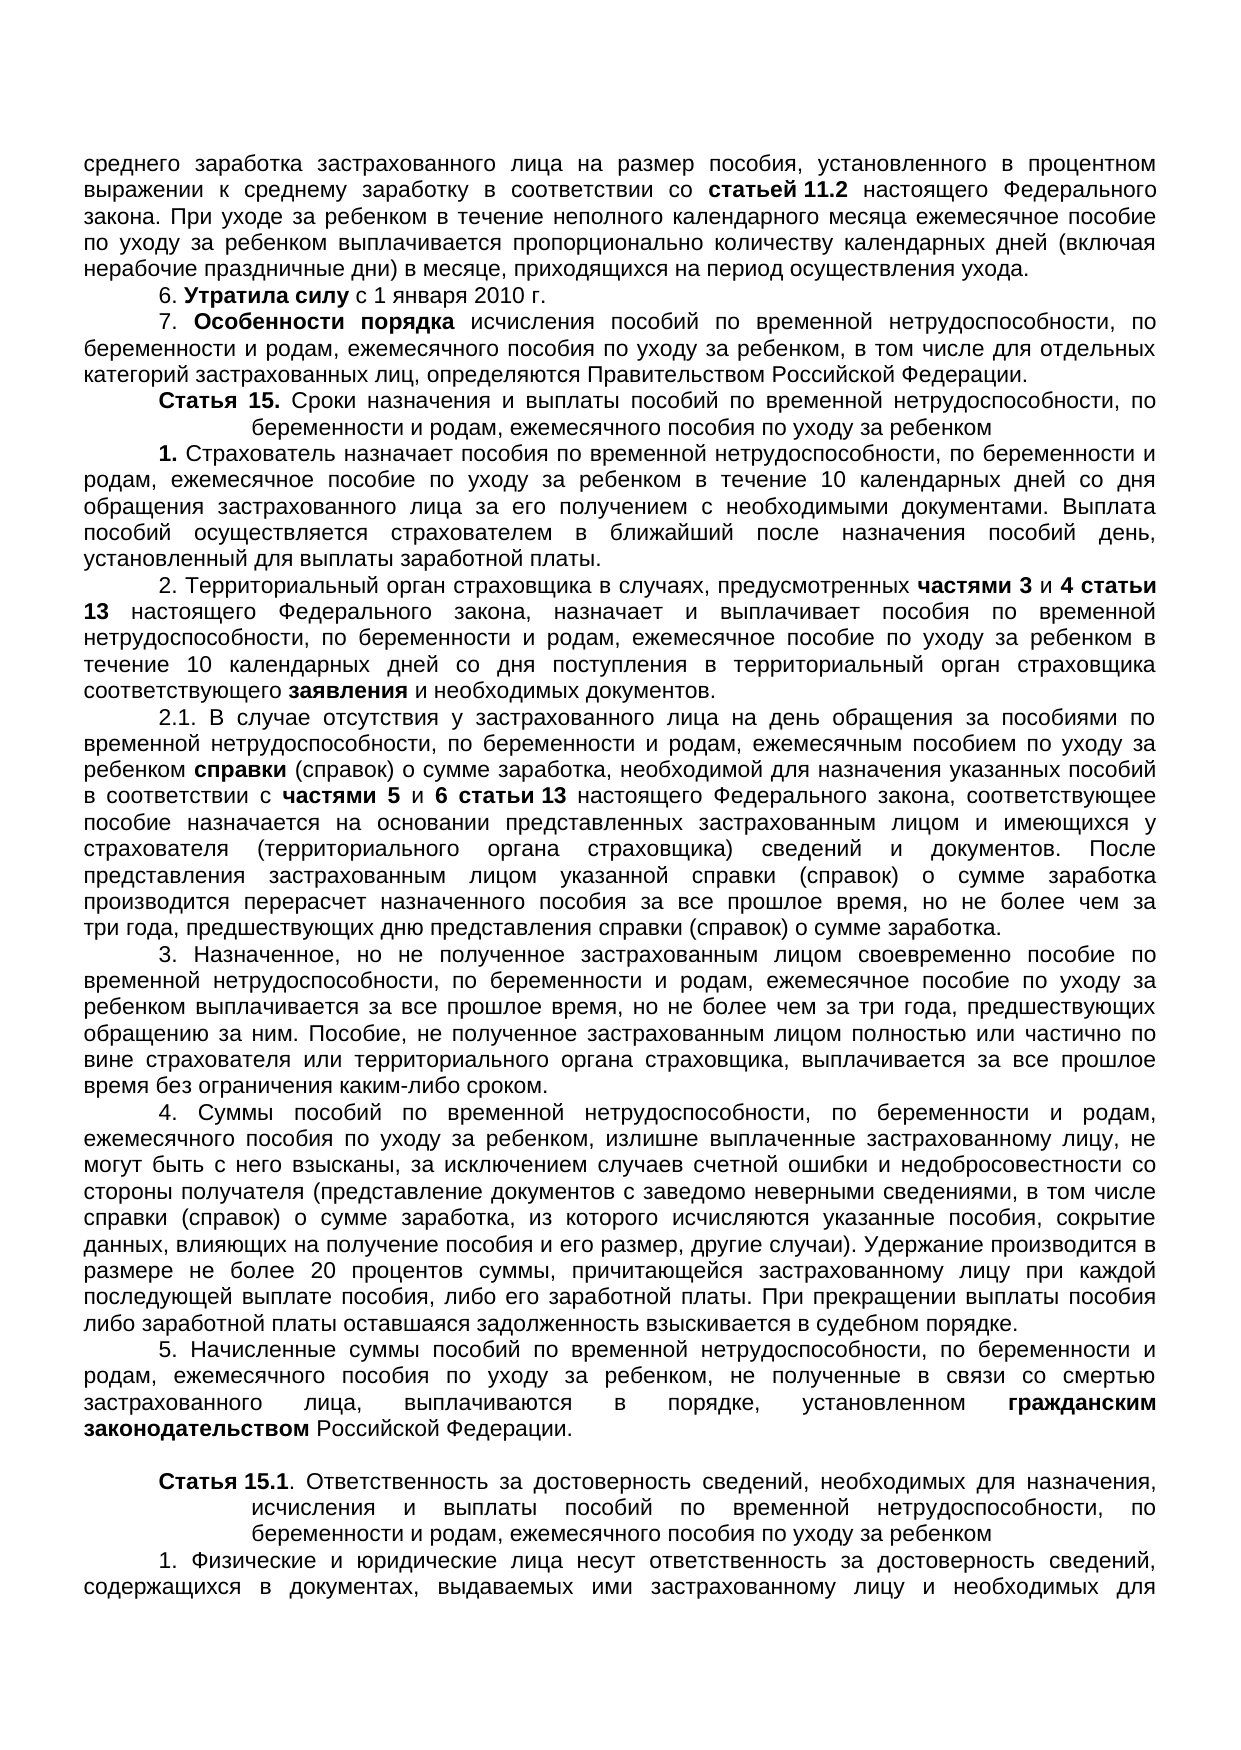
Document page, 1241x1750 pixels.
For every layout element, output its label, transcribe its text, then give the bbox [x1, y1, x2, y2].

text 4. Суммы пособий по временной нетрудоспособности, по беременности и родам, ежемесячного пособия по уходу за ребенком, излишне выплаченные застрахованному лицу, не могут быть с него взысканы, за исключением случаев счетной ошибки и недобросовестности со стороны получателя (представление документов с заведомо неверными сведениями, в том числе справки (справок) о сумме заработка, из которого исчисляются указанные пособия, сокрытие данных, влияющих на получение пособия и его размер, другие случаи). Удержание производится в размере не более 20 процентов суммы, причитающейся застрахованному лицу при каждой последующей выплате пособия, либо его заработной платы. При прекращении выплаты пособия либо заработной платы оставшаяся задолженность взыскивается в судебном порядке. [83, 1099, 1157, 1336]
text 5. Начисленные суммы пособий по временной нетрудоспособности, по беременности и родам, ежемесячного пособия по уходу за ребенком, не полученные в связи со смертью застрахованного лица, выплачиваются в порядке, установленном гражданским законодательством Российской Федерации. [83, 1336, 1157, 1441]
text 1. Страхователь назначает пособия по временной нетрудоспособности, по беременности и родам, ежемесячное пособие по уходу за ребенком в течение 10 календарных дней со дня обращения застрахованного лица за его получением с необходимыми документами. Выплата пособий осуществляется страхователем в ближайший после назначения пособий день, установленный для выплаты заработной платы. [83, 440, 1157, 572]
text 2. Территориальный орган страховщика в случаях, предусмотренных частями 3 и 4 статьи 13 настоящего Федерального закона, назначает и выплачивает пособия по временной нетрудоспособности, по беременности и родам, ежемесячное пособие по уходу за ребенком в течение 10 календарных дней со дня поступления в территориальный орган страховщика соответствующего заявления и необходимых документов. [83, 572, 1157, 703]
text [83, 1547, 1157, 1599]
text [83, 150, 1157, 282]
text 6. Утратила силу с 1 января 2010 г. [83, 282, 1157, 308]
text 2.1. В случае отсутствия у застрахованного лица на день обращения за пособиями по временной нетрудоспособности, по беременности и родам, ежемесячным пособием по уходу за ребенком справки (справок) о сумме заработка, необходимой для назначения указанных пособий в соответствии с частями 5 и 6 статьи 13 настоящего Федерального закона, соответствующее пособие назначается на основании представленных застрахованным лицом и имеющихся у страхователя (территориального органа страховщика) сведений и документов. После представления застрахованным лицом указанной справки (справок) о сумме заработка производится перерасчет назначенного пособия за все прошлое время, но не более чем за три года, предшествующих дню представления справки (справок) о сумме заработка. [83, 703, 1157, 941]
text 7. Особенности порядка исчисления пособий по временной нетрудоспособности, по беременности и родам, ежемесячного пособия по уходу за ребенком, в том числе для отдельных категорий застрахованных лиц, определяются Правительством Российской Федерации. [83, 308, 1157, 387]
text 3. Назначенное, но не полученное застрахованным лицом своевременно пособие по временной нетрудоспособности, по беременности и родам, ежемесячное пособие по уходу за ребенком выплачивается за все прошлое время, но не более чем за три года, предшествующих обращению за ним. Пособие, не полученное застрахованным лицом полностью или частично по вине страхователя или территориального органа страховщика, выплачивается за все прошлое время без ограничения каким-либо сроком. [83, 941, 1157, 1099]
text Статья 15.1. Ответственность за достоверность сведений, необходимых для назначения, исчисления и выплаты пособий по временной нетрудоспособности, по беременности и родам, ежемесячного пособия по уходу за ребенком [158, 1468, 1157, 1547]
text Статья 15. Сроки назначения и выплаты пособий по временной нетрудоспособности, по беременности и родам, ежемесячного пособия по уходу за ребенком [158, 387, 1157, 440]
